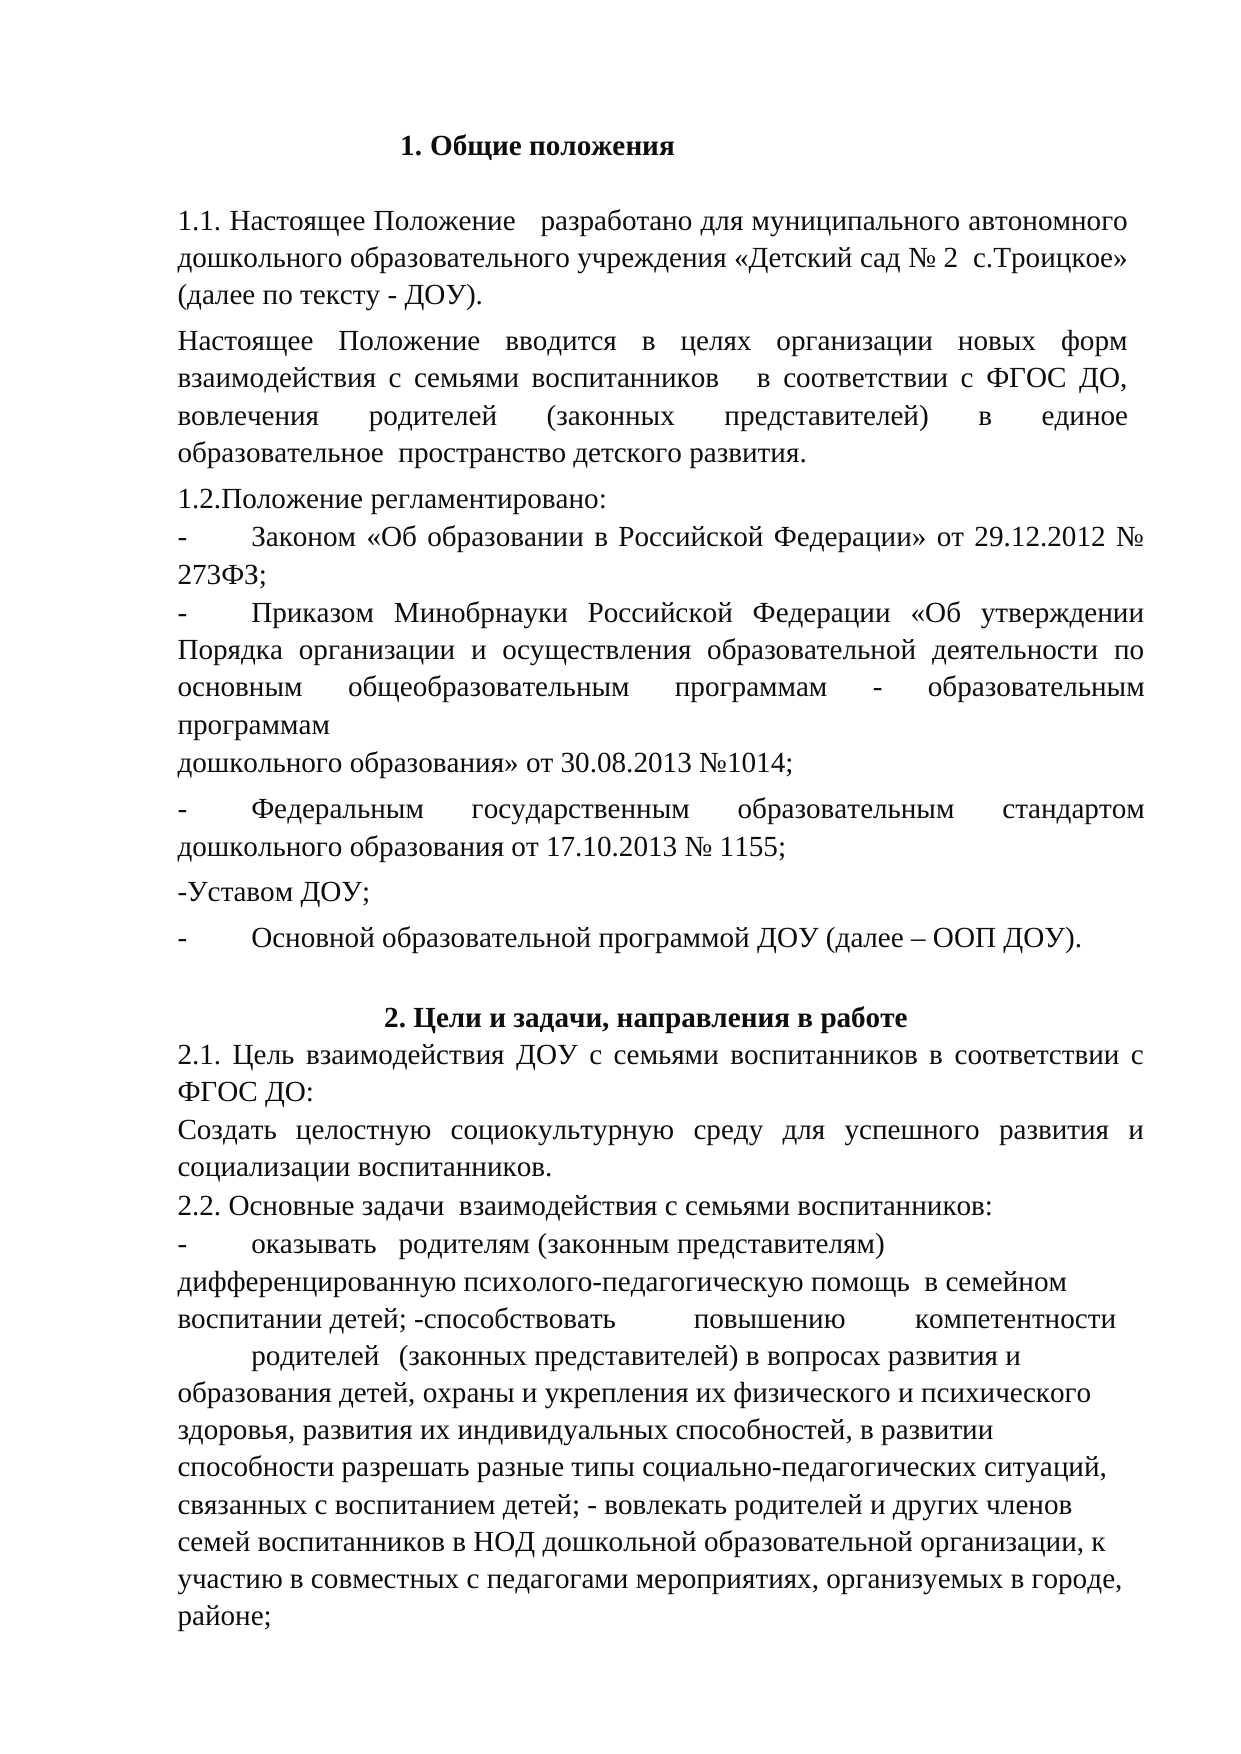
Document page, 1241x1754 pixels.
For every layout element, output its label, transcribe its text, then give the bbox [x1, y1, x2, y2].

list Основной образовательной программой ДОУ (далее – ООП ДОУ). [177, 920, 1145, 954]
text 2.2. Основные задачи взаимодействия с семьями воспитанников: [177, 1188, 1145, 1222]
text -Уставом ДОУ; [177, 874, 1145, 908]
text Настоящее Положение вводится в целях организации новых форм взаимодействия с семьями воспитанников в соответствии с ФГОС ДО, вовлечения родителей (законных представителей) в единое образовательное пространство детского развития. [177, 323, 1128, 468]
list оказывать родителям (законным представителям) дифференцированную психолого-педагогическую помощь в семейном воспитании детей; -способствовать повышению компетентности родителей (законных представителей) в вопросах развития и образования детей, охраны и укрепления их физического и психического здоровья, развития их индивидуальных способностей, в развитии способности разрешать разные типы социально-педагогических ситуаций, связанных с воспитанием детей; - вовлекать родителей и других членов семей воспитанников в НОД дошкольной образовательной организации, к участию в совместных с педагогами мероприятиях, организуемых в городе, районе; [177, 1226, 1128, 1632]
list Законом «Об образовании в Российской Федерации» от 29.12.2012 № 273ФЗ; [177, 519, 1145, 590]
list Федеральным государственным образовательным стандартом дошкольного образования от 17.10.2013 № 1155; [177, 792, 1145, 862]
text 1.1. Настоящее Положение разработано для муниципального автономного дошкольного образовательного учреждения «Детский сад № 2 с.Троицкое» (далее по тексту - ДОУ). [177, 203, 1129, 311]
subtitle 1. Общие положения [177, 128, 897, 161]
text 2.1. Цель взаимодействия ДОУ с семьями воспитанников в соответствии с ФГОС ДО: [177, 1037, 1145, 1107]
text дошкольного образования» от 30.08.2013 №1014; [177, 745, 1145, 779]
text 1.2.Положение регламентировано: [177, 481, 1145, 515]
text Создать целостную социокультурную среду для успешного развития и социализации воспитанников. [177, 1112, 1145, 1183]
subtitle 2. Цели и задачи, направления в работе [177, 1001, 1114, 1034]
list Приказом Минобрнауки Российской Федерации «Об утверждении Порядка организации и осуществления образовательной деятельности по основным общеобразовательным программам - образовательным программам [177, 595, 1145, 740]
